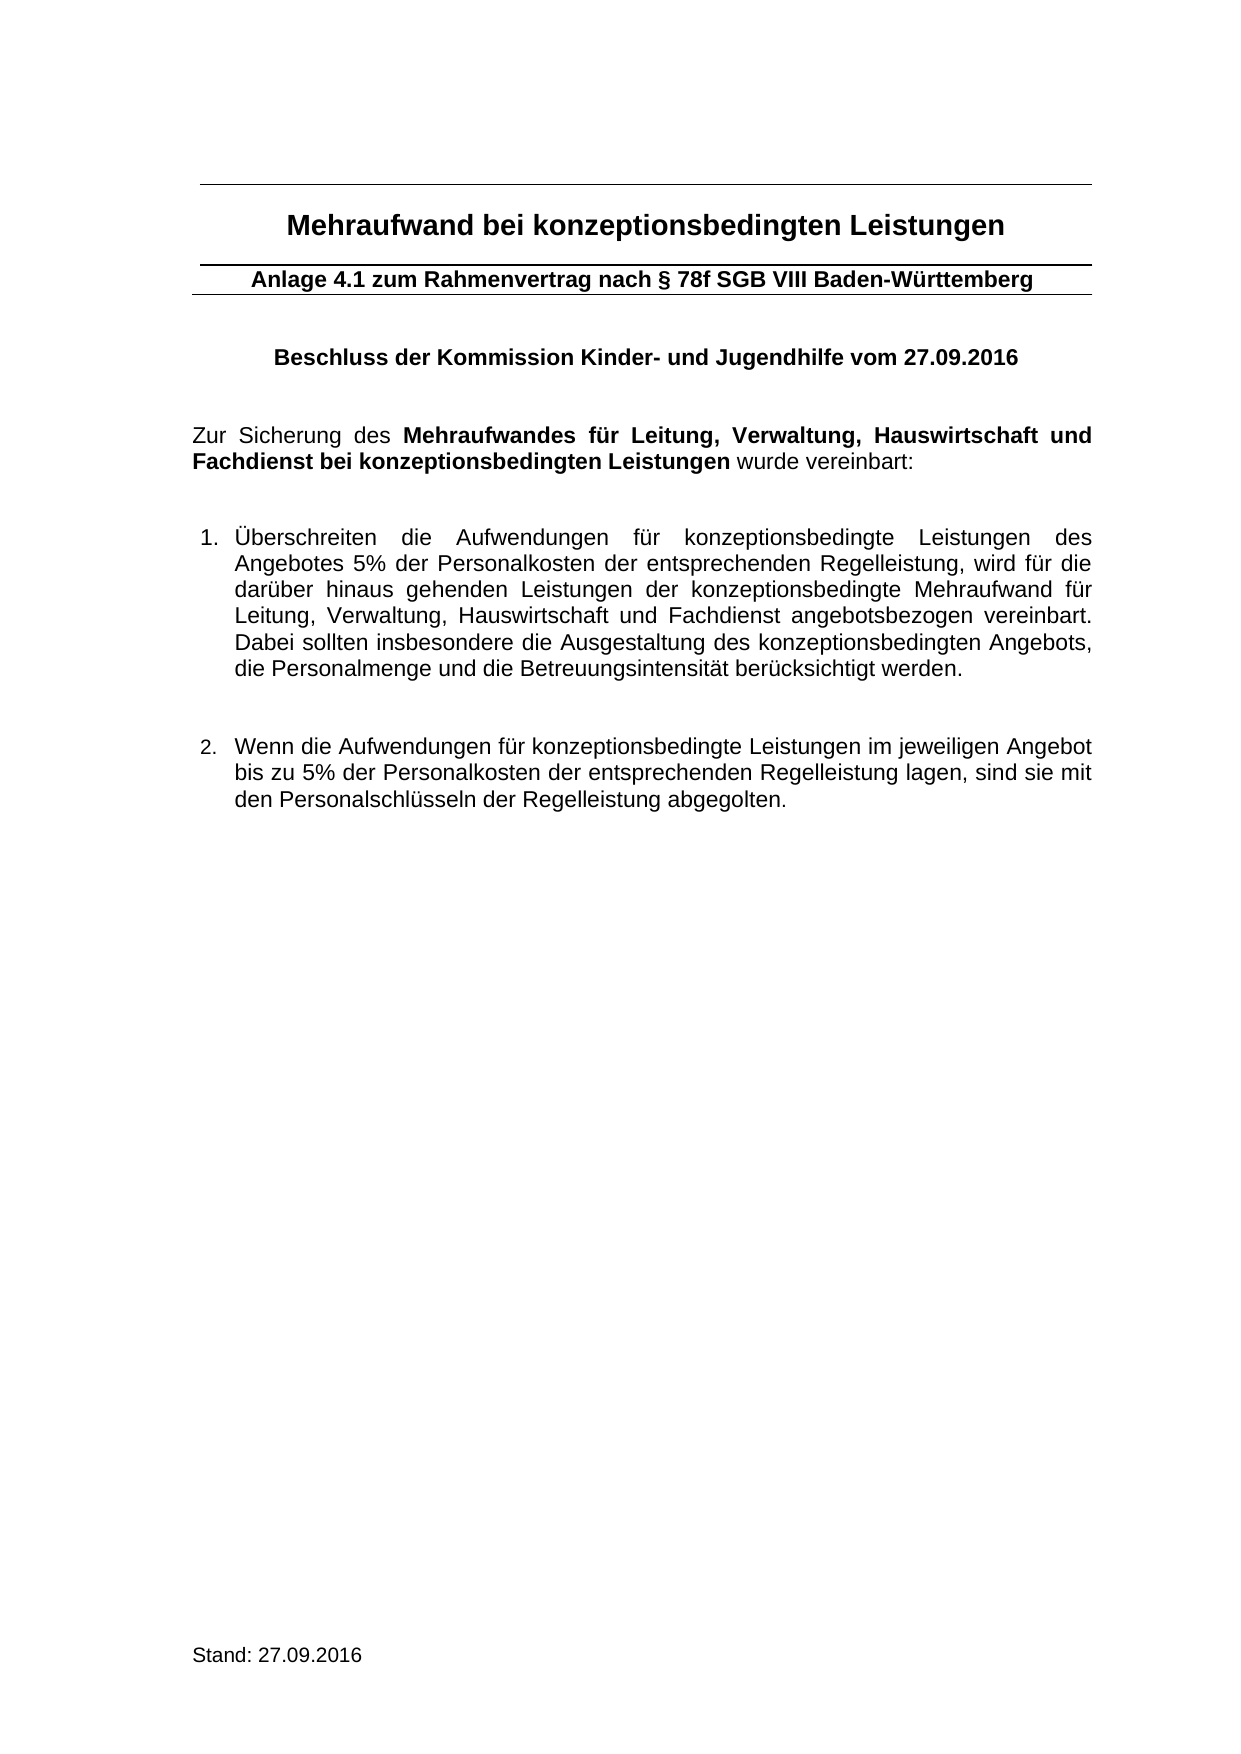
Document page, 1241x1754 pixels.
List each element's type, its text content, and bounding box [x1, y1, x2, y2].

text Beschluss der Kommission Kinder- und Jugendhilfe vom 27.09.2016 [200, 344, 1092, 370]
text Mehraufwand bei konzeptionsbedingten Leistungen [200, 205, 1092, 242]
text Anlage 4.1 zum Rahmenvertrag nach § 78f SGB VIII Baden-Württemberg [192, 266, 1092, 294]
list Überschreiten die Aufwendungen für konzeptionsbedingte Leistungen des Angebotes 5% der Personalkosten der entsprechenden Regelleistung, wird für die darüber hinaus gehenden Leistungen der konzeptionsbedingte Mehraufwand für Leitung, Verwaltung, Hauswirtschaft und Fachdienst angebotsbezogen vereinbart. Dabei sollten insbesondere die Ausgestaltung des konzeptionsbedingten Angebots, die Personalmenge und die Betreuungsintensität berücksichtigt werden. [200, 523, 1092, 682]
list Wenn die Aufwendungen für konzeptionsbedingte Leistungen im jeweiligen Angebot bis zu 5% der Personalkosten der entsprechenden Regelleistung lagen, sind sie mit den Personalschlüsseln der Regelleistung abgegolten. [200, 733, 1092, 812]
text Zur Sicherung des Mehraufwandes für Leitung, Verwaltung, Hauswirtschaft und Fachdienst bei konzeptionsbedingten Leistungen wurde vereinbart: [192, 422, 1092, 474]
